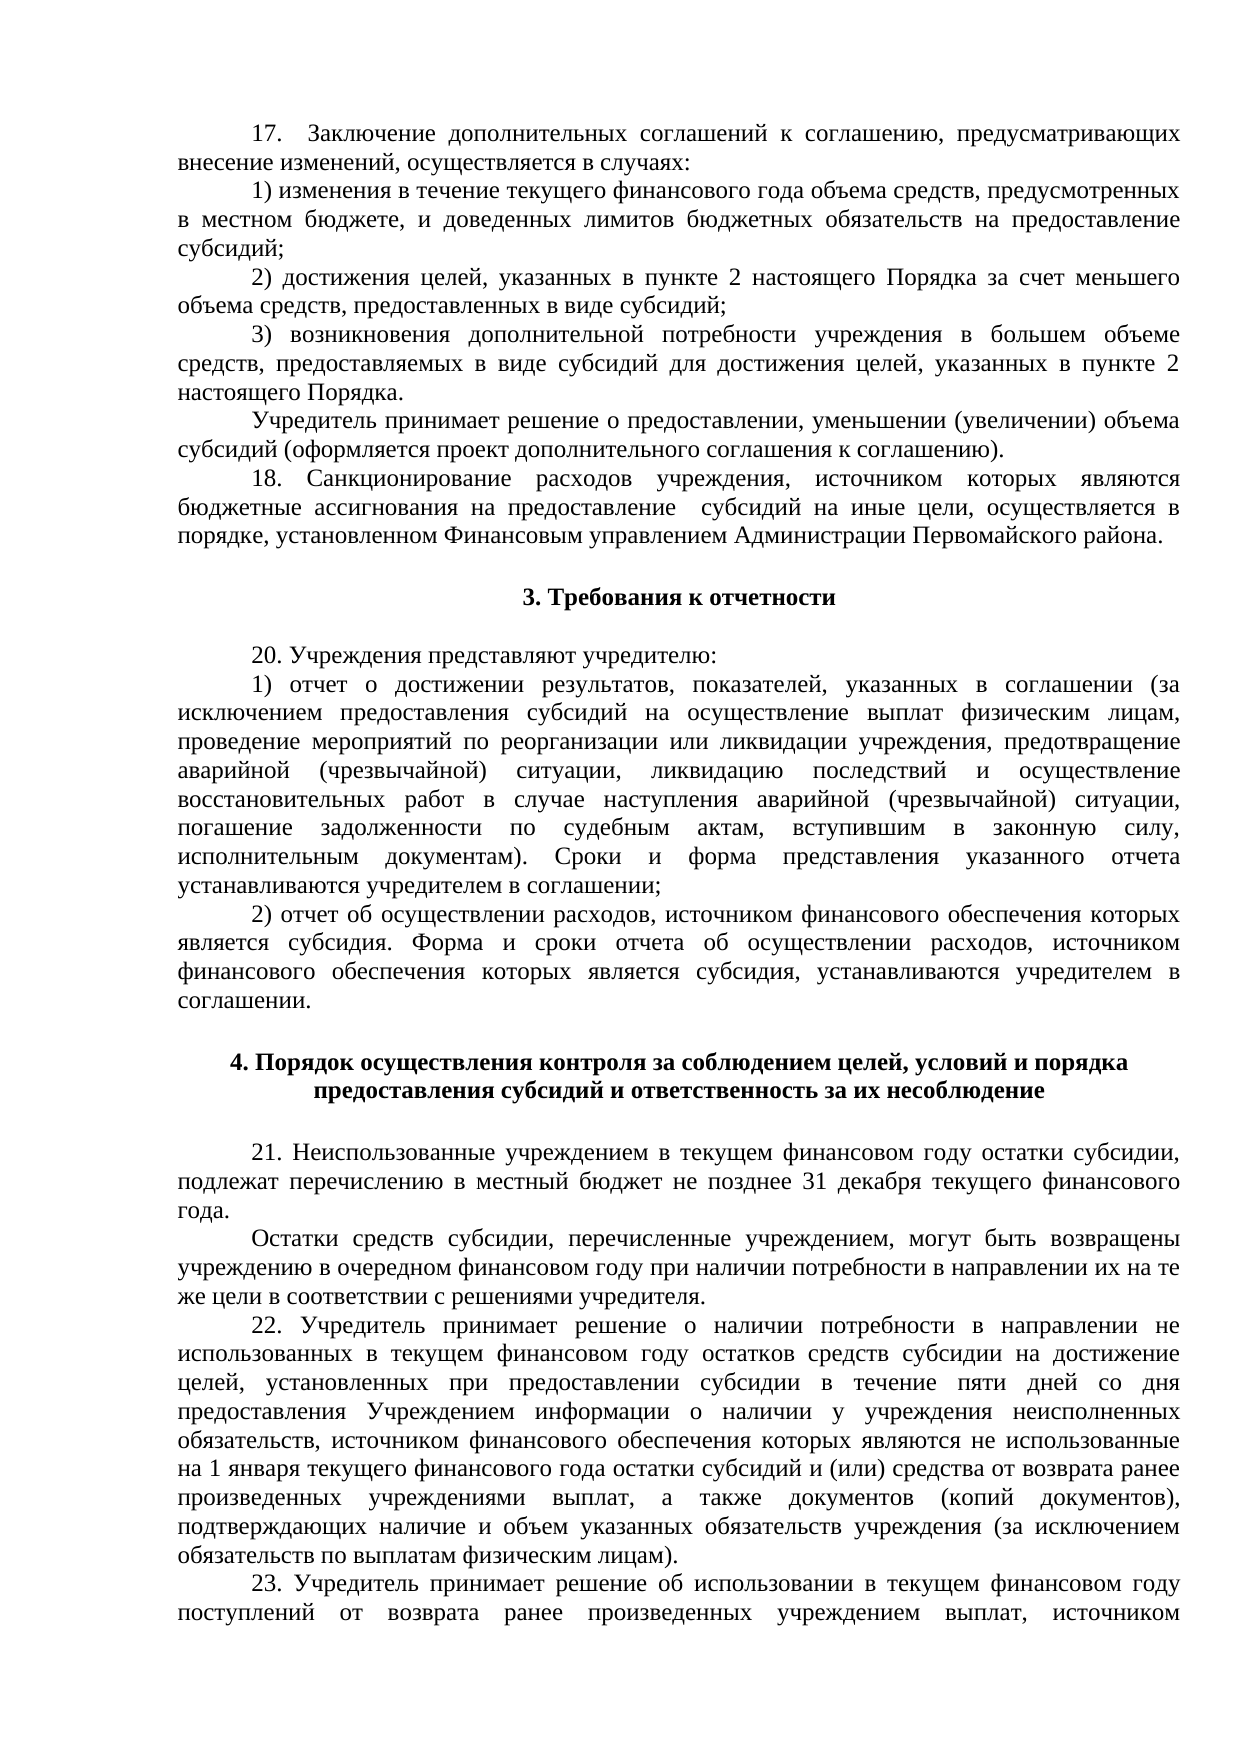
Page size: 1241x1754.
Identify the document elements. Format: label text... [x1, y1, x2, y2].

text 3) возникновения дополнительной потребности учреждения в большем объеме средств, предоставляемых в виде субсидий для достижения целей, указанных в пункте 2 настоящего Порядка. [177, 319, 1181, 406]
text 2) отчет об осуществлении расходов, источником финансового обеспечения которых является субсидия. Форма и сроки отчета об осуществлении расходов, источником финансового обеспечения которых является субсидия, устанавливаются учредителем в соглашении. [177, 899, 1181, 1014]
text 20. Учреждения представляют учредителю: [177, 640, 1181, 669]
text 22. Учредитель принимает решение о наличии потребности в направлении не использованных в текущем финансовом году остатков средств субсидии на достижение целей, установленных при предоставлении субсидии в течение пяти дней со дня предоставления Учреждением информации о наличии у учреждения неисполненных обязательств, источником финансового обеспечения которых являются не использованные на 1 января текущего финансового года остатки субсидий и (или) средства от возврата ранее произведенных учреждениями выплат, а также документов (копий документов), подтверждающих наличие и объем указанных обязательств учреждения (за исключением обязательств по выплатам физическим лицам). [177, 1310, 1181, 1568]
text Остатки средств субсидии, перечисленные учреждением, могут быть возвращены учреждению в очередном финансовом году при наличии потребности в направлении их на те же цели в соответствии с решениями учредителя. [177, 1223, 1181, 1310]
list 3. Требования к отчетности [177, 582, 1181, 611]
text 17. Заключение дополнительных соглашений к соглашению, предусматривающих внесение изменений, осуществляется в случаях: [177, 118, 1181, 176]
text 4. Порядок осуществления контроля за соблюдением целей, условий и порядка предоставления субсидий и ответственность за их несоблюдение [177, 1047, 1181, 1104]
text 21. Неиспользованные учреждением в текущем финансовом году остатки субсидии, подлежат перечислению в местный бюджет не позднее 31 декабря текущего финансового года. [177, 1137, 1181, 1223]
text 1) отчет о достижении результатов, показателей, указанных в соглашении (за исключением предоставления субсидий на осуществление выплат физическим лицам, проведение мероприятий по реорганизации или ликвидации учреждения, предотвращение аварийной (чрезвычайной) ситуации, ликвидацию последствий и осуществление восстановительных работ в случае наступления аварийной (чрезвычайной) ситуации, погашение задолженности по судебным актам, вступившим в законную силу, исполнительным документам). Сроки и форма представления указанного отчета устанавливаются учредителем в соглашении; [177, 669, 1181, 899]
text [177, 1568, 1181, 1626]
text Учредитель принимает решение о предоставлении, уменьшении (увеличении) объема субсидий (оформляется проект дополнительного соглашения к соглашению). [177, 406, 1181, 463]
text 2) достижения целей, указанных в пункте 2 настоящего Порядка за счет меньшего объема средств, предоставленных в виде субсидий; [177, 262, 1181, 319]
text 1) изменения в течение текущего финансового года объема средств, предусмотренных в местном бюджете, и доведенных лимитов бюджетных обязательств на предоставление субсидий; [177, 176, 1181, 262]
text 18. Санкционирование расходов учреждения, источником которых являются бюджетные ассигнования на предоставление субсидий на иные цели, осуществляется в порядке, установленном Финансовым управлением Администрации Первомайского района. [177, 463, 1181, 549]
